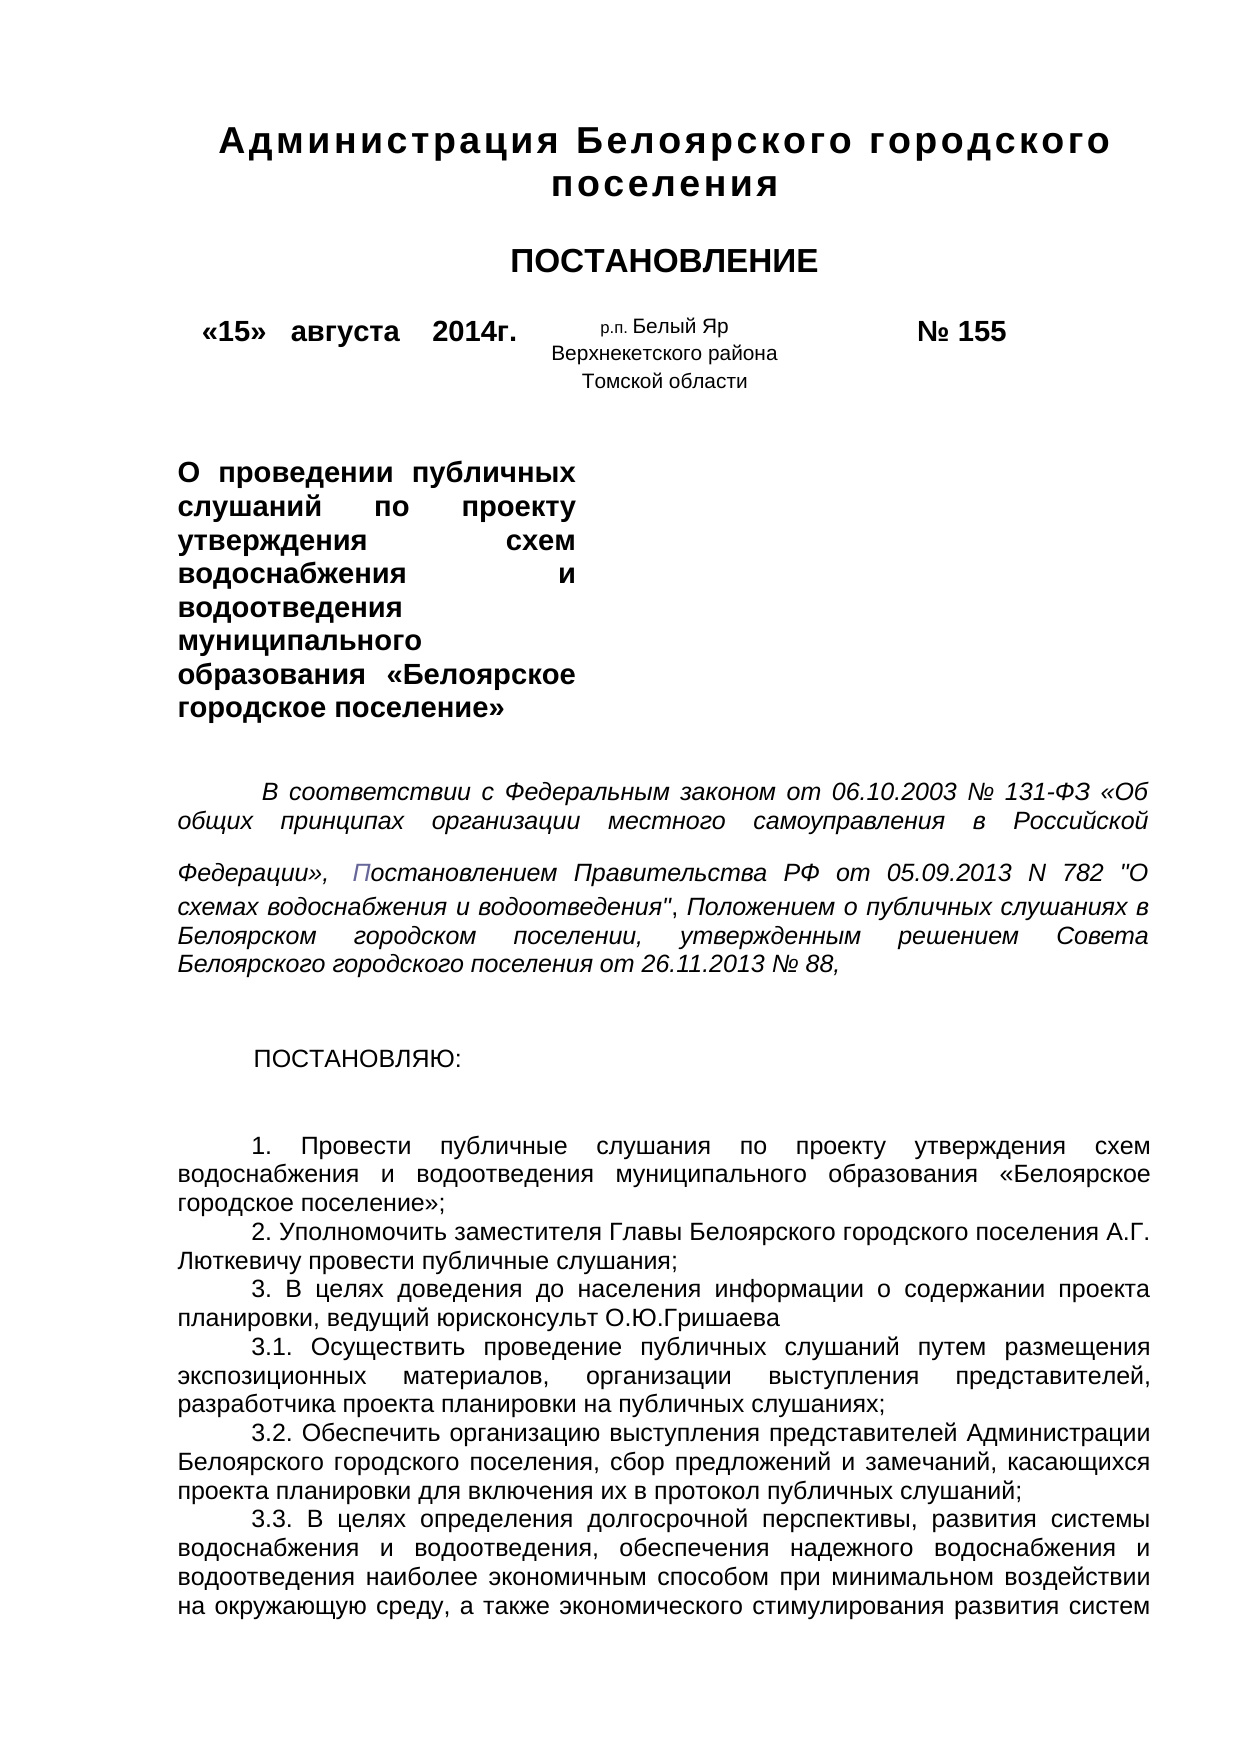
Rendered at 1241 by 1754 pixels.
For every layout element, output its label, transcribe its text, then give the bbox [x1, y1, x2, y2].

table_header № 155 [780, 314, 1152, 396]
subtitle В соответствии с Федеральным законом от 06.10.2003 № 131-ФЗ «Об общих принципах организации местного самоуправления в Российской Федерации», Постановлением Правительства РФ от 05.09.2013 N 782 "О схемах водоснабжения и водоотведения", Положением о публичных слушаниях в Белоярском городском поселении, утвержденным решением Совета Белоярского городского поселения от 26.11.2013 № 88, [177, 777, 1152, 978]
text 3. В целях доведения до населения информации о содержании проекта планировки, ведущий юрисконсульт О.Ю.Гришаева [177, 1274, 1152, 1332]
text 3.1. Осуществить проведение публичных слушаний путем размещения экспозиционных материалов, организации выступления представителей, разработчика проекта планировки на публичных слушаниях; [177, 1332, 1152, 1418]
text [177, 1504, 1152, 1619]
table_header «15» августа 2014г. [177, 314, 549, 396]
text 2. Уполномочить заместителя Главы Белоярского городского поселения А.Г. Люткевичу провести публичные слушания; [177, 1217, 1152, 1274]
text ПОСТАНОВЛЯЮ: [177, 1044, 1152, 1073]
text 3.2. Обеспечить организацию выступления представителей Администрации Белоярского городского поселения, сбор предложений и замечаний, касающихся проекта планировки для включения их в протокол публичных слушаний; [177, 1418, 1152, 1504]
text 1. Провести публичные слушания по проекту утверждения схем водоснабжения и водоотведения муниципального образования «Белоярское городское поселение»; [177, 1131, 1152, 1217]
table_header р.п. Белый Яр Верхнекетского района Томской области [549, 314, 779, 396]
text Администрация Белоярского городского поселения [177, 118, 1152, 204]
text О проведении публичных слушаний по проекту утверждения схем водоснабжения и водоотведения муниципального образования «Белоярское городское поселение» [177, 456, 576, 724]
text ПОСТАНОВЛЕНИЕ [177, 241, 1152, 279]
